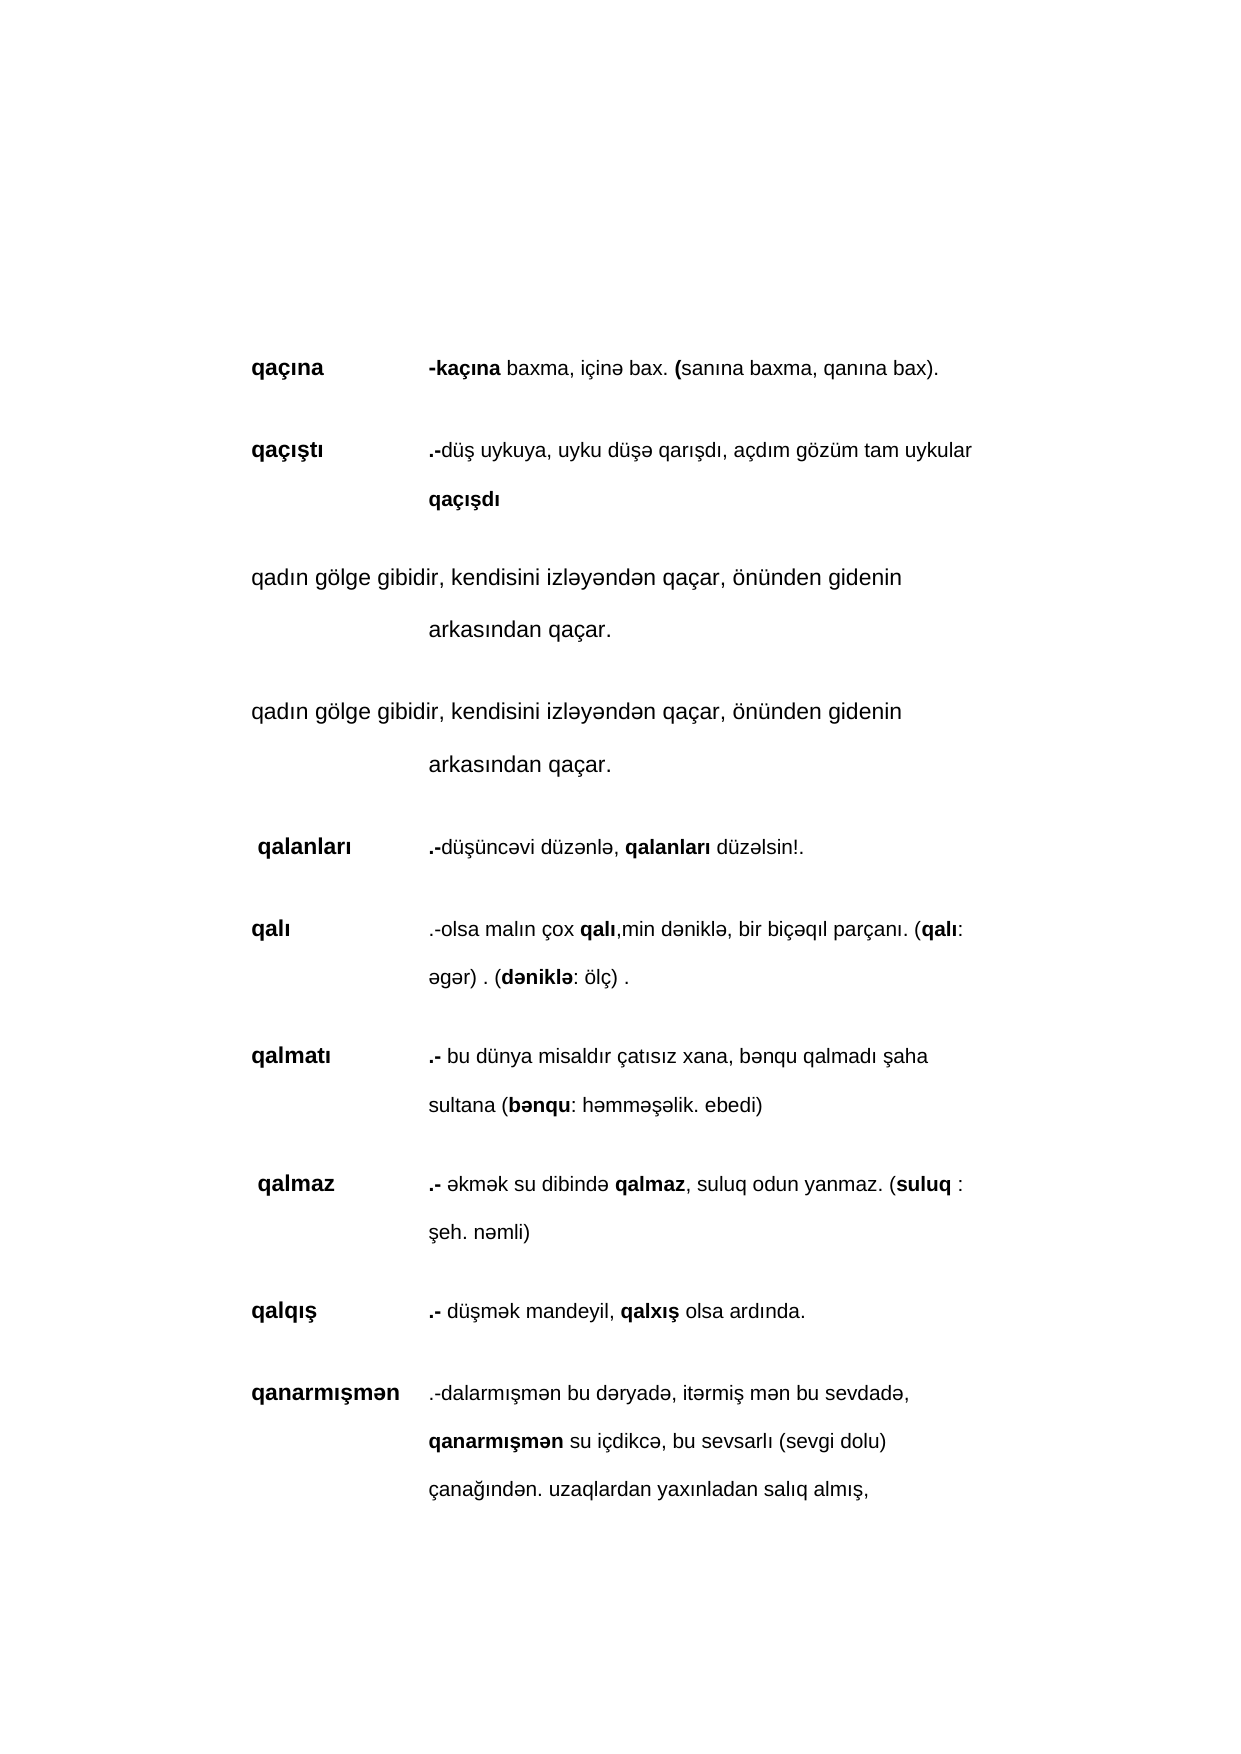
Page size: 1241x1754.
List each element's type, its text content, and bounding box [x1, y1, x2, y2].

text qalanları .-düşüncəvi düzənlə, qalanları düzəlsin!. [251, 833, 983, 859]
text qaçıştı .-düş uykuya, uyku düşə qarışdı, açdım gözüm tam uykular qaçışdı [251, 436, 983, 511]
text qalı .-olsa malın çox qalı,min dəniklə, bir biçəqıl parçanı. (qalı: əgər) . (dəniklə: ölç) . [251, 915, 983, 989]
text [251, 1379, 983, 1501]
text qadın gölge gibidir, kendisini izləyəndən qaçar, önünden gidenin arkasından qaçar. [251, 564, 983, 643]
text qalmatı .- bu dünya misaldır çatısız xana, bənqu qalmadı şaha sultana (bənqu: həmməşəlik. ebedi) [251, 1042, 983, 1116]
text qalmaz .- əkmək su dibində qalmaz, suluq odun yanmaz. (suluq : şeh. nəmli) [251, 1169, 983, 1244]
text qalqış .- düşmək mandeyil, qalxış olsa ardında. [251, 1297, 983, 1323]
text qaçına -kaçına baxma, içinə bax. (sanına baxma, qanına bax). [251, 354, 983, 381]
text qadın gölge gibidir, kendisini izləyəndən qaçar, önünden gidenin arkasından qaçar. [251, 698, 983, 777]
